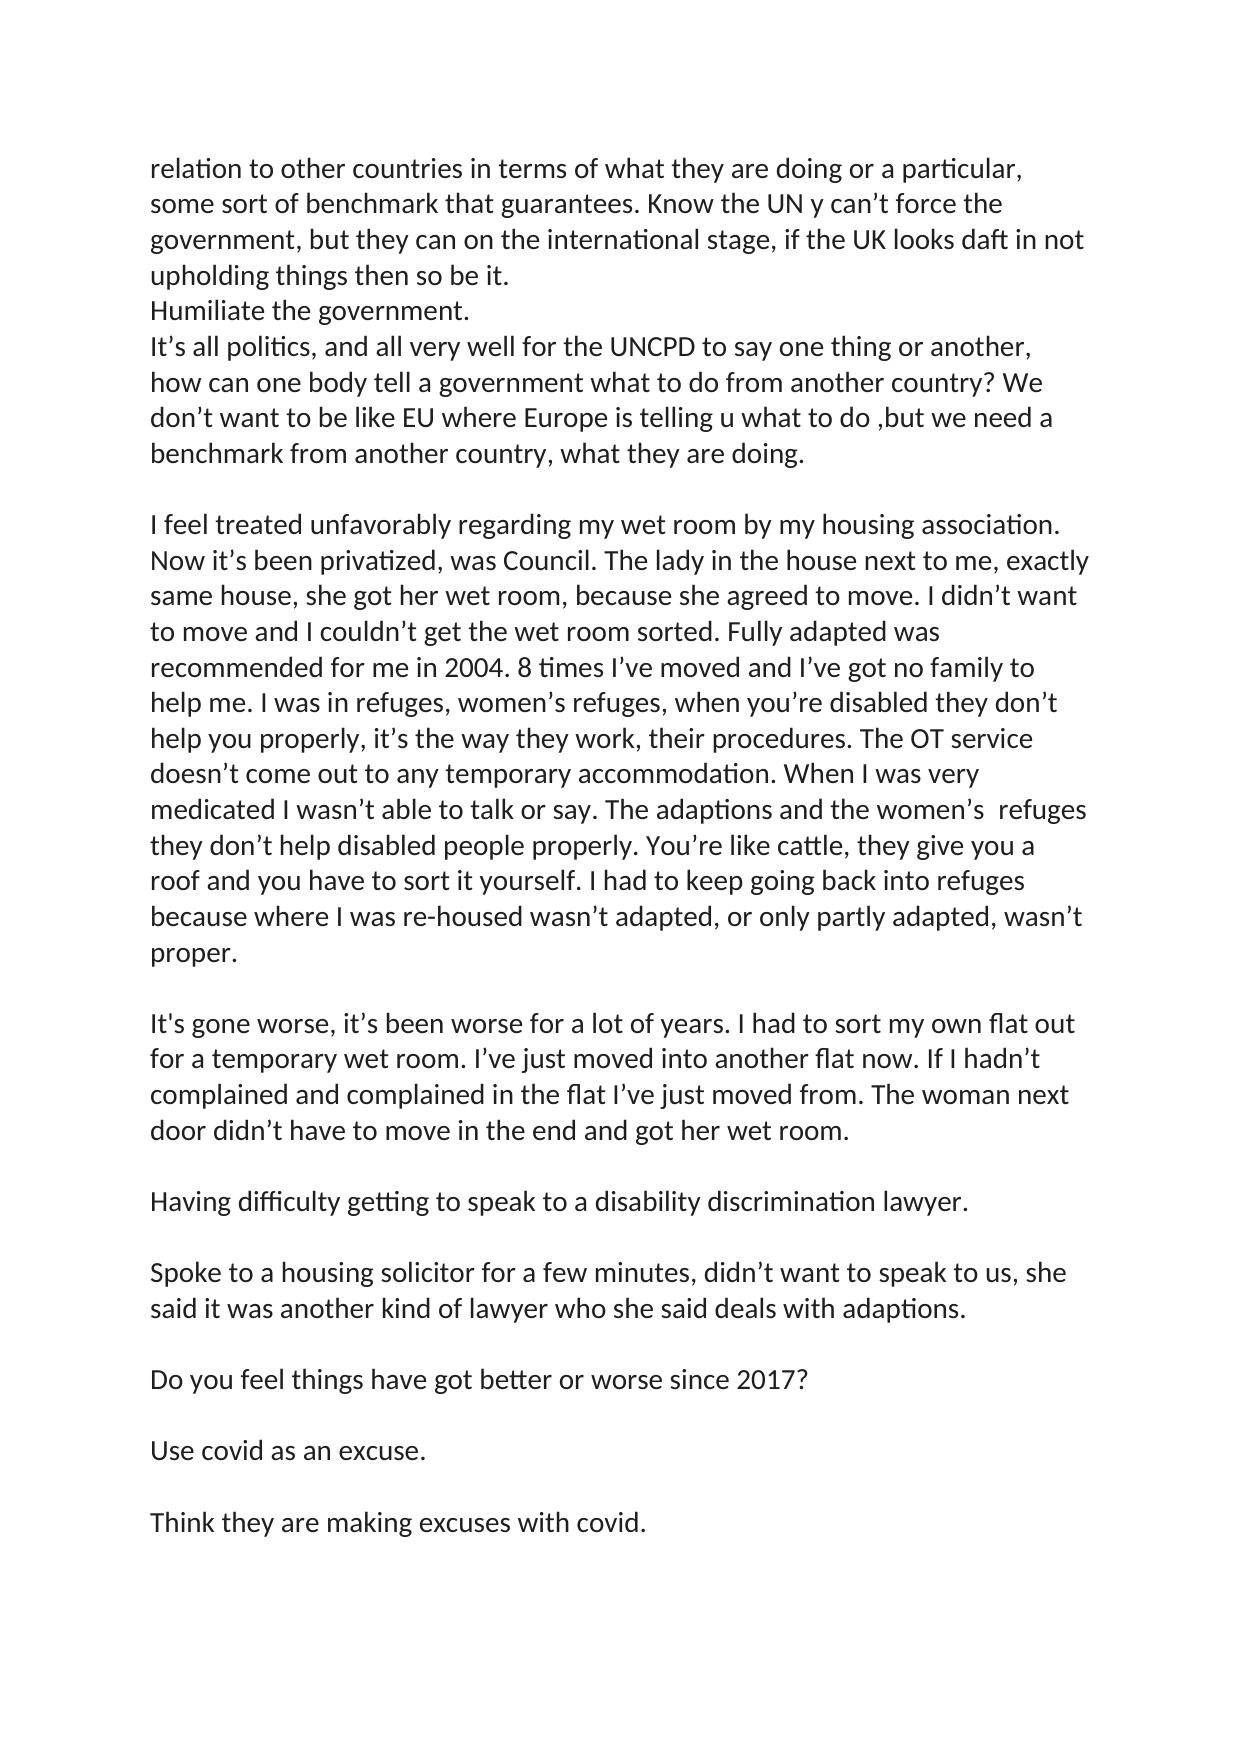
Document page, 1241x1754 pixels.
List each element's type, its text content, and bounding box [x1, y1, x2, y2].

text Spoke to a housing solicitor for a few minutes, didn’t want to speak to us, she said it was another kind of lawyer who she said deals with adaptions. [150, 1254, 1090, 1326]
text Think they are making excuses with covid. [150, 1504, 1090, 1539]
text Do you feel things have got better or worse since 2017? [150, 1361, 1090, 1397]
text Humiliate the government. [150, 292, 1090, 328]
text Having difficulty getting to speak to a disability discrimination lawyer. [150, 1183, 1090, 1219]
text I feel treated unfavorably regarding my wet room by my housing association. Now it’s been privatized, was Council. The lady in the house next to me, exactly same house, she got her wet room, because she agreed to move. I didn’t want to move and I couldn’t get the wet room sorted. Fully adapted was recommended for me in 2004. 8 times I’ve moved and I’ve got no family to help me. I was in refuges, women’s refuges, when you’re disabled they don’t help you properly, it’s the way they work, their procedures. The OT service doesn’t come out to any temporary accommodation. When I was very medicated I wasn’t able to talk or say. The adaptions and the women’s refuges they don’t help disabled people properly. You’re like cattle, they give you a roof and you have to sort it yourself. I had to keep going back into refuges because where I was re-housed wasn’t adapted, or only partly adapted, wasn’t proper. [150, 506, 1090, 969]
text It's gone worse, it’s been worse for a lot of years. I had to sort my own flat out for a temporary wet room. I’ve just moved into another flat now. If I hadn’t complained and complained in the flat I’ve just moved from. The woman next door didn’t have to move in the end and got her wet room. [150, 1005, 1090, 1147]
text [150, 150, 1090, 292]
text It’s all politics, and all very well for the UNCPD to say one thing or another, how can one body tell a government what to do from another country? We don’t want to be like EU where Europe is telling u what to do ,but we need a benchmark from another country, what they are doing. [150, 328, 1090, 471]
text Use covid as an excuse. [150, 1432, 1090, 1468]
